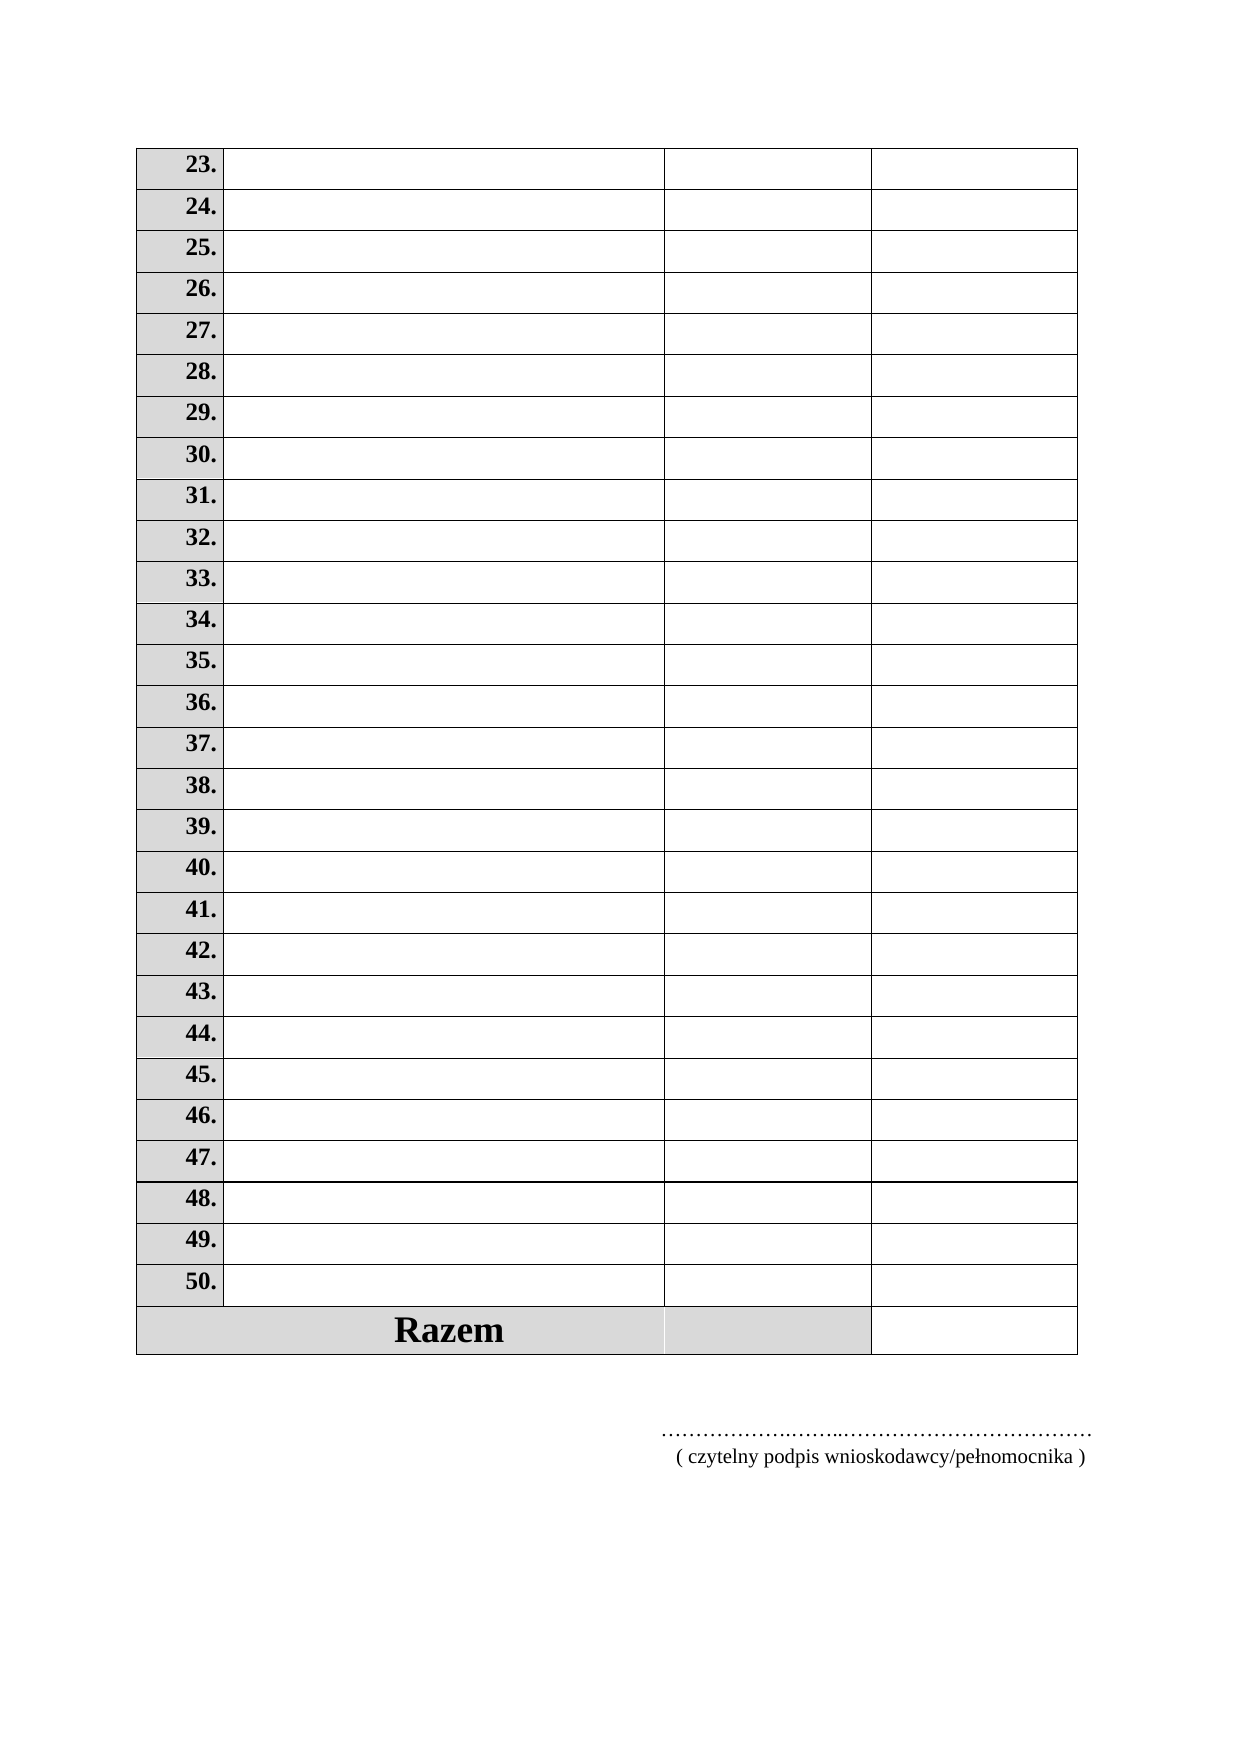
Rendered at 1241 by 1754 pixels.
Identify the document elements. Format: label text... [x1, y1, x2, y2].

table_cell 24. [137, 190, 223, 230]
table_cell [872, 231, 1077, 272]
table_cell 30. [137, 438, 223, 478]
table_cell [665, 1059, 871, 1099]
table_cell [665, 149, 871, 189]
table_cell [224, 976, 664, 1016]
table_cell [872, 604, 1077, 644]
table_cell [665, 397, 871, 437]
table_cell [224, 893, 664, 933]
table_cell [224, 1017, 664, 1057]
table_cell [224, 645, 664, 685]
table_cell [224, 397, 664, 437]
table_cell [872, 480, 1077, 520]
table_cell [872, 355, 1077, 396]
table_cell [665, 893, 871, 933]
table_cell [872, 852, 1077, 892]
text ……………….……..……………………………… [148, 1417, 1093, 1441]
table_cell [872, 521, 1077, 561]
table_cell [665, 1100, 871, 1140]
table_cell [665, 686, 871, 727]
table_cell 37. [137, 728, 223, 768]
table_cell [665, 645, 871, 685]
table_cell 50. [137, 1265, 223, 1306]
table_cell 27. [137, 314, 223, 354]
table_cell [665, 231, 871, 272]
table_cell [665, 728, 871, 768]
table_cell 23. [137, 149, 223, 189]
table_cell [665, 1224, 871, 1264]
table_cell [665, 480, 871, 520]
table_cell [224, 190, 664, 230]
table_cell [224, 521, 664, 561]
table_cell [872, 934, 1077, 975]
table_cell [872, 562, 1077, 602]
table_cell [224, 480, 664, 520]
table_cell [872, 645, 1077, 685]
table_cell 26. [137, 273, 223, 313]
table_cell [665, 934, 871, 975]
table_cell [665, 604, 871, 644]
table_cell [224, 934, 664, 975]
table_cell [872, 1307, 1077, 1354]
table_cell [224, 1059, 664, 1099]
table_cell [224, 273, 664, 313]
table_cell 48. [137, 1183, 223, 1223]
table_cell [872, 1224, 1077, 1264]
table_cell [872, 190, 1077, 230]
table_cell [872, 1141, 1077, 1181]
table_cell [665, 769, 871, 809]
table_cell [224, 769, 664, 809]
table_cell [224, 231, 664, 272]
table_cell 31. [137, 480, 223, 520]
table_cell [224, 728, 664, 768]
table_cell [665, 810, 871, 851]
table_cell [665, 1183, 871, 1223]
table_cell [872, 149, 1077, 189]
table_cell [224, 1183, 664, 1223]
table_cell [665, 314, 871, 354]
table_cell [224, 852, 664, 892]
table_cell [872, 438, 1077, 478]
table_cell [665, 438, 871, 478]
table_cell [137, 1307, 223, 1354]
table_cell Razem [223, 1307, 664, 1354]
table_cell [872, 893, 1077, 933]
table_cell [224, 810, 664, 851]
table_cell [872, 1059, 1077, 1099]
table_cell [224, 604, 664, 644]
table_cell [665, 976, 871, 1016]
table_cell [224, 149, 664, 189]
table_cell 41. [137, 893, 223, 933]
table_cell 28. [137, 355, 223, 396]
table_cell [872, 769, 1077, 809]
table_cell [665, 1141, 871, 1181]
table_cell [872, 397, 1077, 437]
table_cell [224, 1100, 664, 1140]
table_cell [665, 355, 871, 396]
table_cell [224, 355, 664, 396]
table_cell [665, 1307, 871, 1354]
table_cell 35. [137, 645, 223, 685]
table_cell 33. [137, 562, 223, 602]
table_cell [872, 728, 1077, 768]
table_cell [224, 314, 664, 354]
table_cell 25. [137, 231, 223, 272]
table_cell [224, 438, 664, 478]
table_cell [872, 314, 1077, 354]
table_cell 46. [137, 1100, 223, 1140]
table_cell [872, 976, 1077, 1016]
table_cell [224, 686, 664, 727]
table_cell [872, 1100, 1077, 1140]
table_cell [665, 521, 871, 561]
table_cell [665, 1017, 871, 1057]
table_cell [224, 1265, 664, 1306]
table_cell 49. [137, 1224, 223, 1264]
table_cell 34. [137, 604, 223, 644]
table_cell 40. [137, 852, 223, 892]
table_cell [665, 1265, 871, 1306]
table_cell [224, 1224, 664, 1264]
table_cell [224, 562, 664, 602]
table_cell [872, 1265, 1077, 1306]
table_cell 39. [137, 810, 223, 851]
table_cell [872, 810, 1077, 851]
table_cell [665, 562, 871, 602]
table_cell [872, 273, 1077, 313]
table_cell [665, 190, 871, 230]
table_cell 42. [137, 934, 223, 975]
table_cell [872, 1183, 1077, 1223]
table_cell 45. [137, 1059, 223, 1099]
table_cell [224, 1141, 664, 1181]
table_cell [665, 852, 871, 892]
table_cell 32. [137, 521, 223, 561]
table_cell [872, 686, 1077, 727]
table_cell 29. [137, 397, 223, 437]
table_cell 44. [137, 1017, 223, 1057]
table_cell 47. [137, 1141, 223, 1181]
table_cell [665, 273, 871, 313]
table_cell [872, 1017, 1077, 1057]
text ( czytelny podpis wnioskodawcy/pełnomocnika ) [148, 1444, 1093, 1468]
table_cell 36. [137, 686, 223, 727]
table_cell 43. [137, 976, 223, 1016]
table_cell 38. [137, 769, 223, 809]
